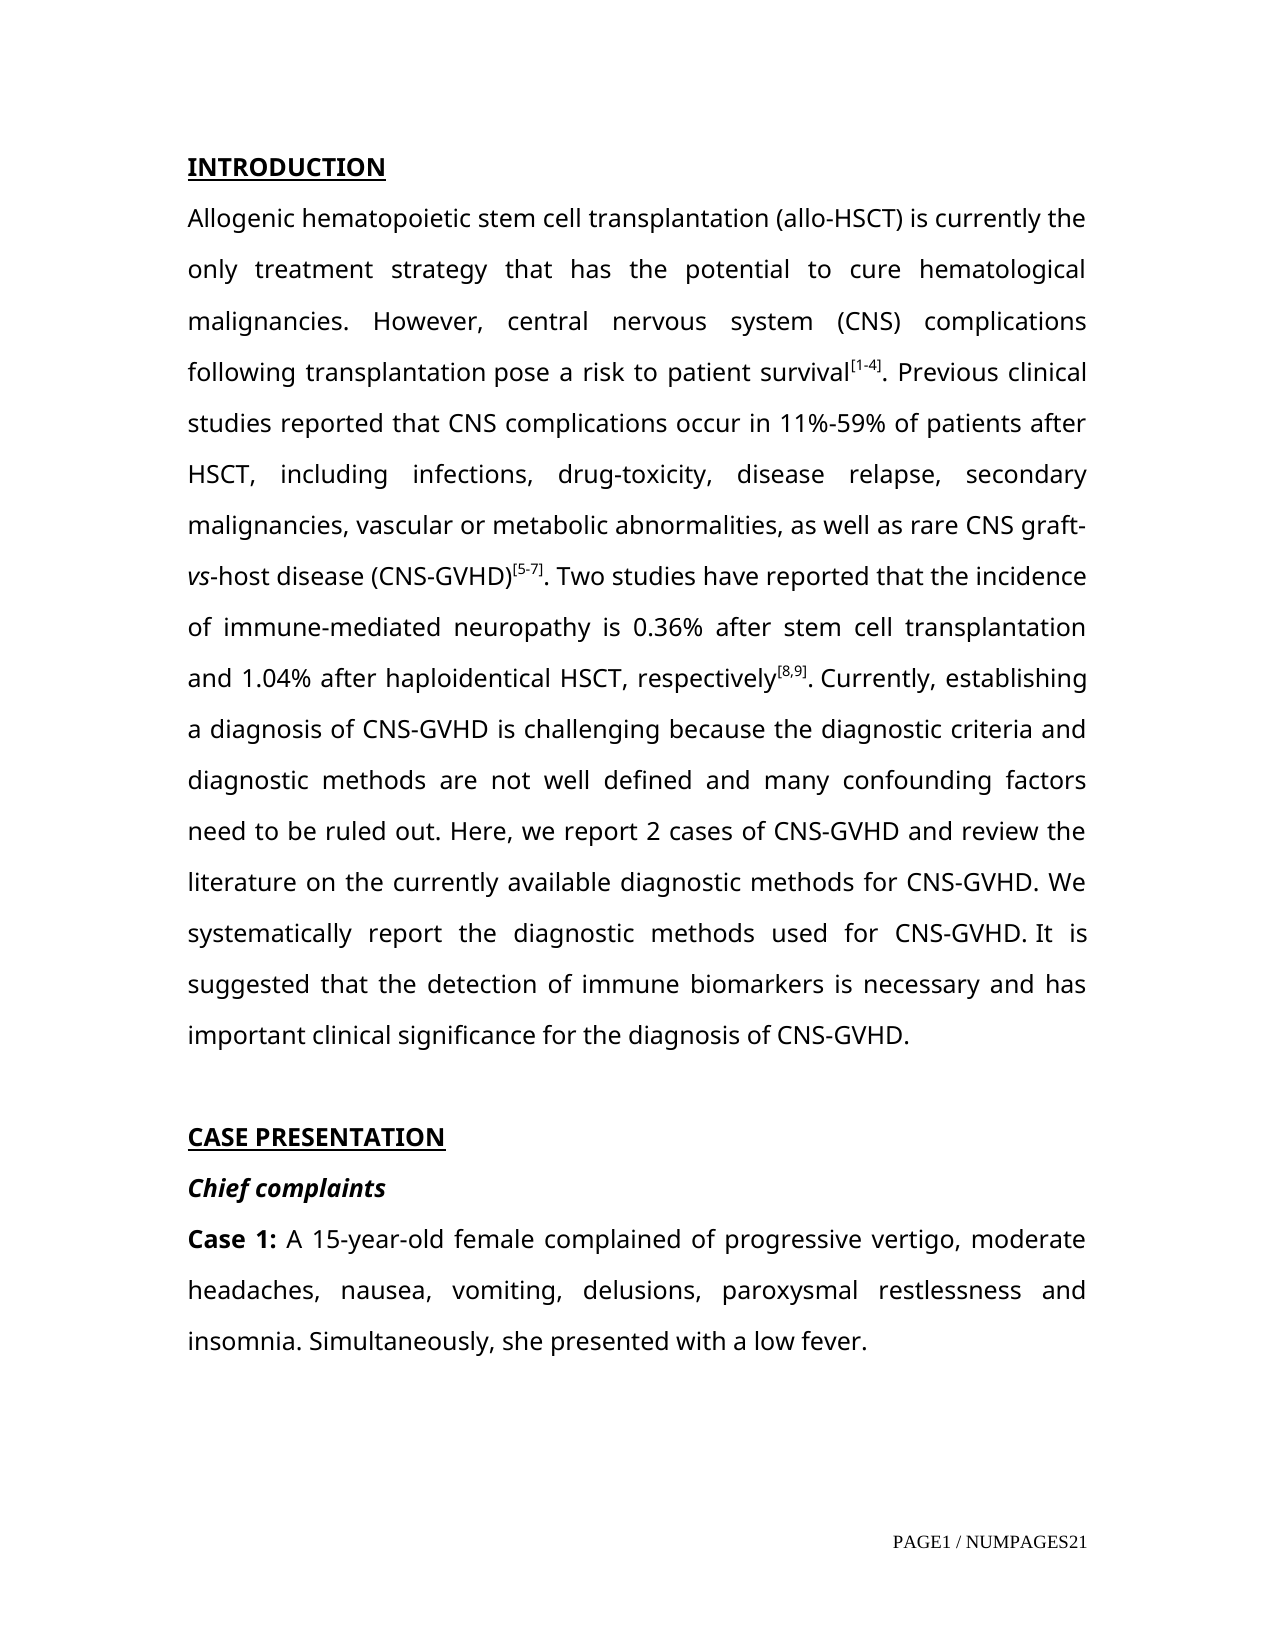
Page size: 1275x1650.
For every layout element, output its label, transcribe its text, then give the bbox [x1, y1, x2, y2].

text Chief complaints [187, 1171, 1087, 1205]
text INTRODUCTION [187, 150, 1087, 184]
text Allogenic hematopoietic stem cell transplantation (allo-HSCT) is currently the only treatment strategy that has the potential to cure hematological malignancies. However, central nervous system (CNS) complications following transplantation pose a risk to patient survival[1-4]. Previous clinical studies reported that CNS complications occur in 11%-59% of patients after HSCT, including infections, drug-toxicity, disease relapse, secondary malignancies, vascular or metabolic abnormalities, as well as rare CNS graft-vs-host disease (CNS-GVHD)[5-7]. Two studies have reported that the incidence of immune-mediated neuropathy is 0.36% after stem cell transplantation and 1.04% after haploidentical HSCT, respectively[8,9]. Currently, establishing a diagnosis of CNS-GVHD is challenging because the diagnostic criteria and diagnostic methods are not well defined and many confounding factors need to be ruled out. Here, we report 2 cases of CNS-GVHD and review the literature on the currently available diagnostic methods for CNS-GVHD. We systematically report the diagnostic methods used for CNS-GVHD. It is suggested that the detection of immune biomarkers is necessary and has important clinical significance for the diagnosis of CNS-GVHD. [187, 201, 1087, 1052]
text CASE PRESENTATION [187, 1120, 1087, 1154]
